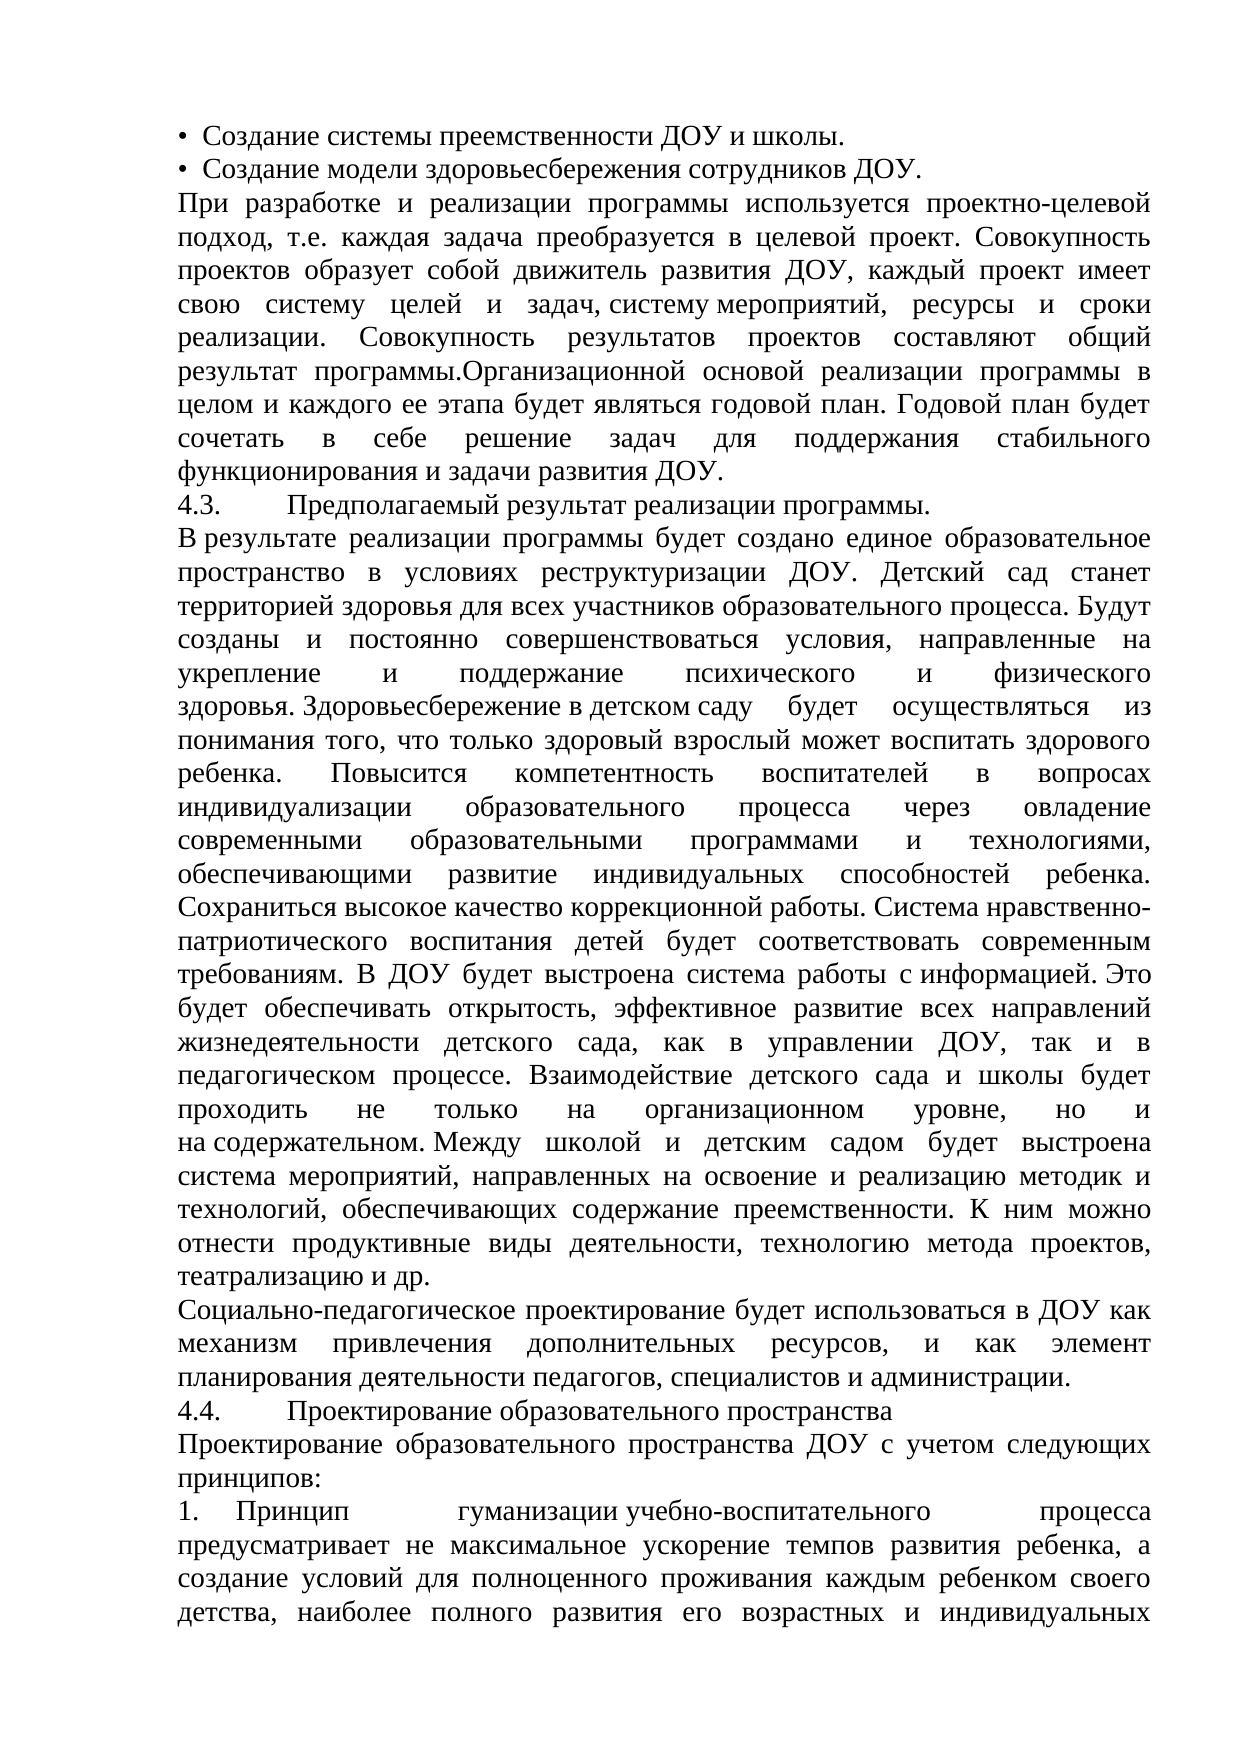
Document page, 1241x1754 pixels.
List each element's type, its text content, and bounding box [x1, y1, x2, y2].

text 4.3. Предполагаемый результат реализации программы. [177, 487, 1152, 521]
text • Создание модели здоровьесбережения сотрудников ДОУ. [177, 152, 1152, 185]
text Социально-педагогическое проектирование будет использоваться в ДОУ как механизм привлечения дополнительных ресурсов, и как элемент планирования деятельности педагогов, специалистов и администрации. [177, 1292, 1152, 1393]
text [177, 1493, 1152, 1627]
text • Создание системы преемственности ДОУ и школы. [177, 118, 1152, 152]
text Проектирование образовательного пространства ДОУ с учетом следующих принципов: [177, 1426, 1152, 1493]
text При разработке и реализации программы используется проектно-целевой подход, т.е. каждая задача преобразуется в целевой проект. Совокупность проектов образует собой движитель развития ДОУ, каждый проект имеет свою систему целей и задач, систему мероприятий, ресурсы и сроки реализации. Совокупность результатов проектов составляют общий результат программы.Организационной основой реализации программы в целом и каждого ее этапа будет являться годовой план. Годовой план будет сочетать в себе решение задач для поддержания стабильного функционирования и задачи развития ДОУ. [177, 185, 1152, 487]
text 4.4. Проектирование образовательного пространства [177, 1393, 1152, 1426]
text В результате реализации программы будет создано единое образовательное пространство в условиях реструктуризации ДОУ. Детский сад станет территорией здоровья для всех участников образовательного процесса. Будут созданы и постоянно совершенствоваться условия, направленные на укрепление и поддержание психического и физического здоровья. Здоровьесбережение в детском саду будет осуществляться из понимания того, что только здоровый взрослый может воспитать здорового ребенка. Повысится компетентность воспитателей в вопросах индивидуализации образовательного процесса через овладение современными образовательными программами и технологиями, обеспечивающими развитие индивидуальных способностей ребенка. Сохраниться высокое качество коррекционной работы. Система нравственно-патриотического воспитания детей будет соответствовать современным требованиям. В ДОУ будет выстроена система работы с информацией. Это будет обеспечивать открытость, эффективное развитие всех направлений жизнедеятельности детского сада, как в управлении ДОУ, так и в педагогическом процессе. Взаимодействие детского сада и школы будет проходить не только на организационном уровне, но и на содержательном. Между школой и детским садом будет выстроена система мероприятий, направленных на освоение и реализацию методик и технологий, обеспечивающих содержание преемственности. К ним можно отнести продуктивные виды деятельности, технологию метода проектов, театрализацию и др. [177, 521, 1152, 1292]
